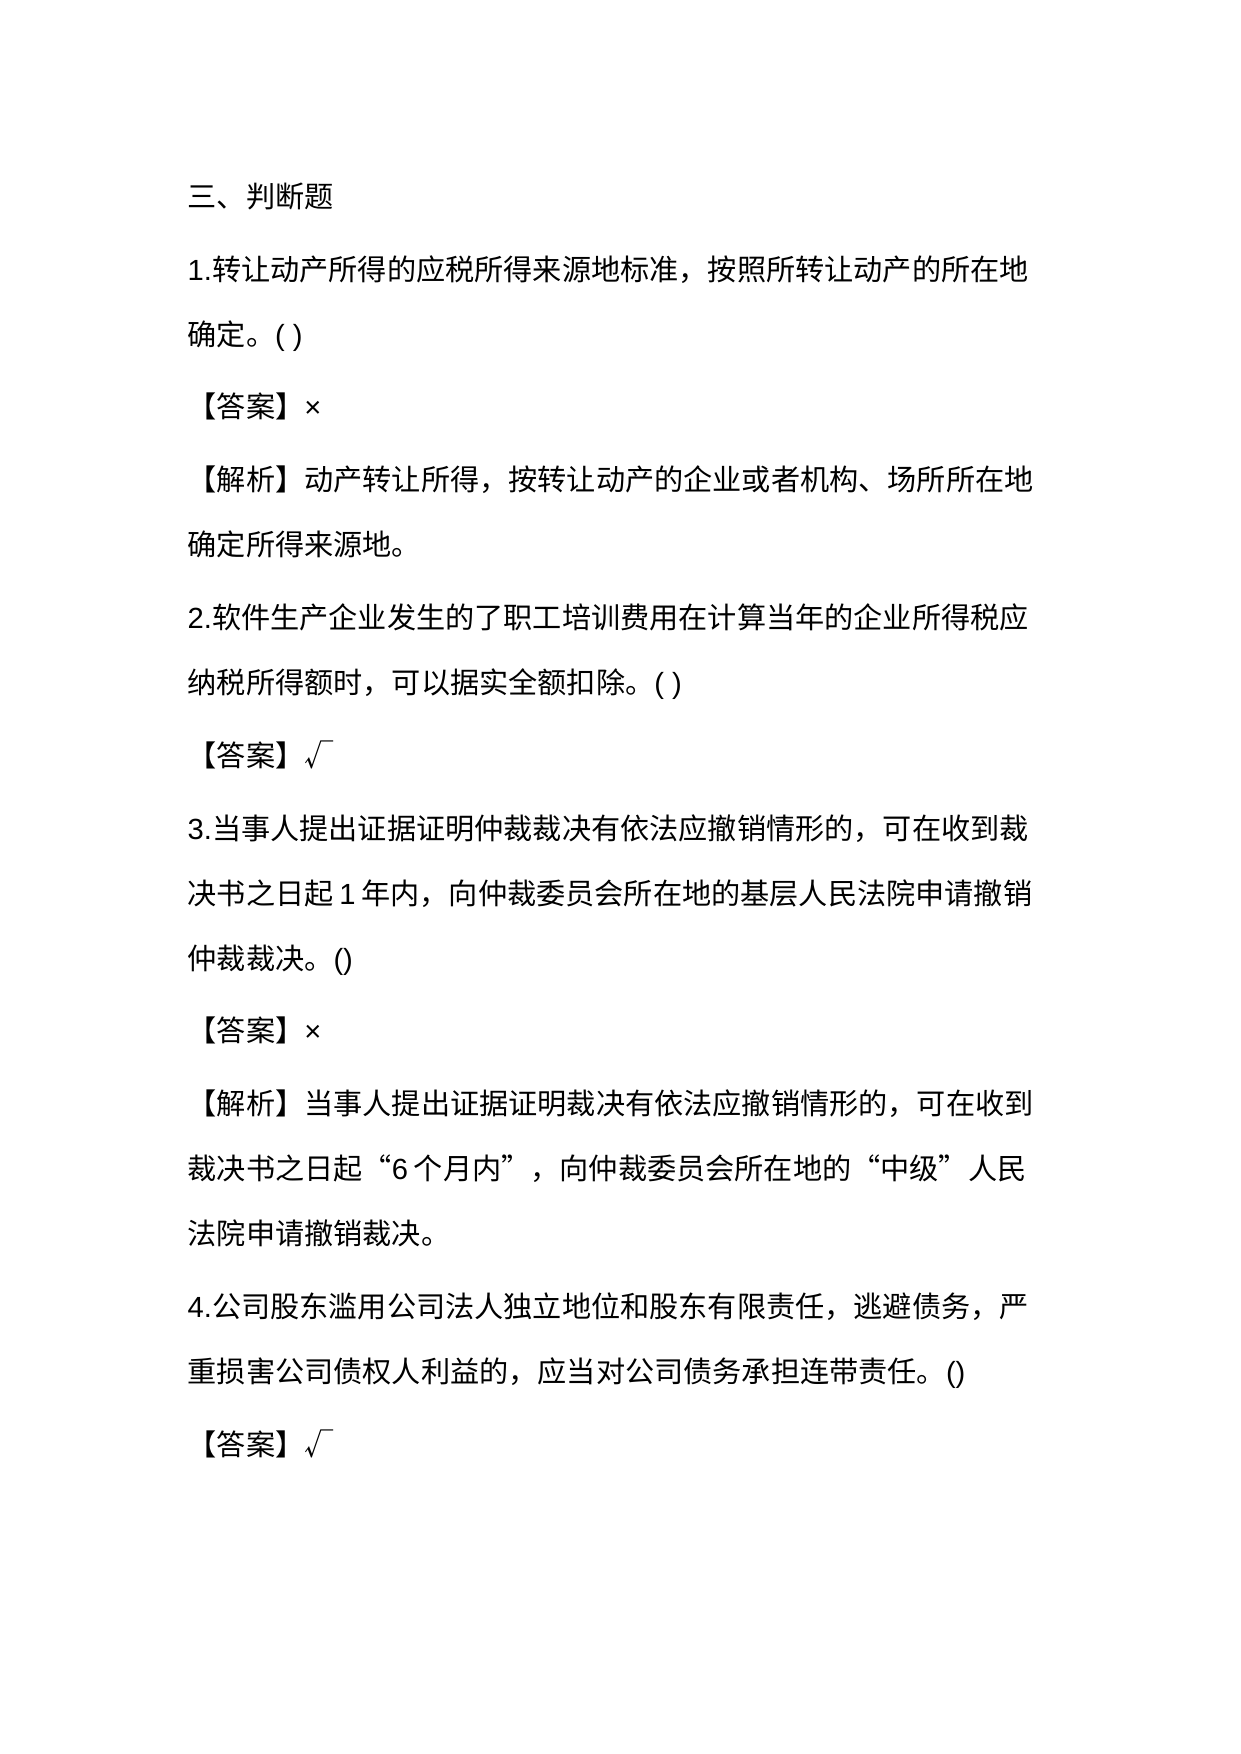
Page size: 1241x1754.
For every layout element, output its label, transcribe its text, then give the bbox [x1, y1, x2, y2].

text 3.当事人提出证据证明仲裁裁决有依法应撤销情形的，可在收到裁决书之日起1年内，向仲裁委员会所在地的基层人民法院申请撤销仲裁裁决。() [187, 794, 1053, 989]
text 三、判断题 [187, 162, 1053, 227]
text 【答案】√ [187, 721, 1053, 786]
text 【答案】√ [187, 1410, 1053, 1475]
text 【解析】动产转让所得，按转让动产的企业或者机构、场所所在地确定所得来源地。 [187, 445, 1053, 575]
text 【解析】当事人提出证据证明裁决有依法应撤销情形的，可在收到裁决书之日起“6个月内”，向仲裁委员会所在地的“中级”人民法院申请撤销裁决。 [187, 1069, 1053, 1264]
text 【答案】× [187, 997, 1053, 1062]
text 4.公司股东滥用公司法人独立地位和股东有限责任，逃避债务，严重损害公司债权人利益的，应当对公司债务承担连带责任。() [187, 1272, 1053, 1402]
text 2.软件生产企业发生的了职工培训费用在计算当年的企业所得税应纳税所得额时，可以据实全额扣除。( ) [187, 583, 1053, 713]
text 【答案】× [187, 373, 1053, 438]
text 1.转让动产所得的应税所得来源地标准，按照所转让动产的所在地确定。( ) [187, 235, 1053, 365]
